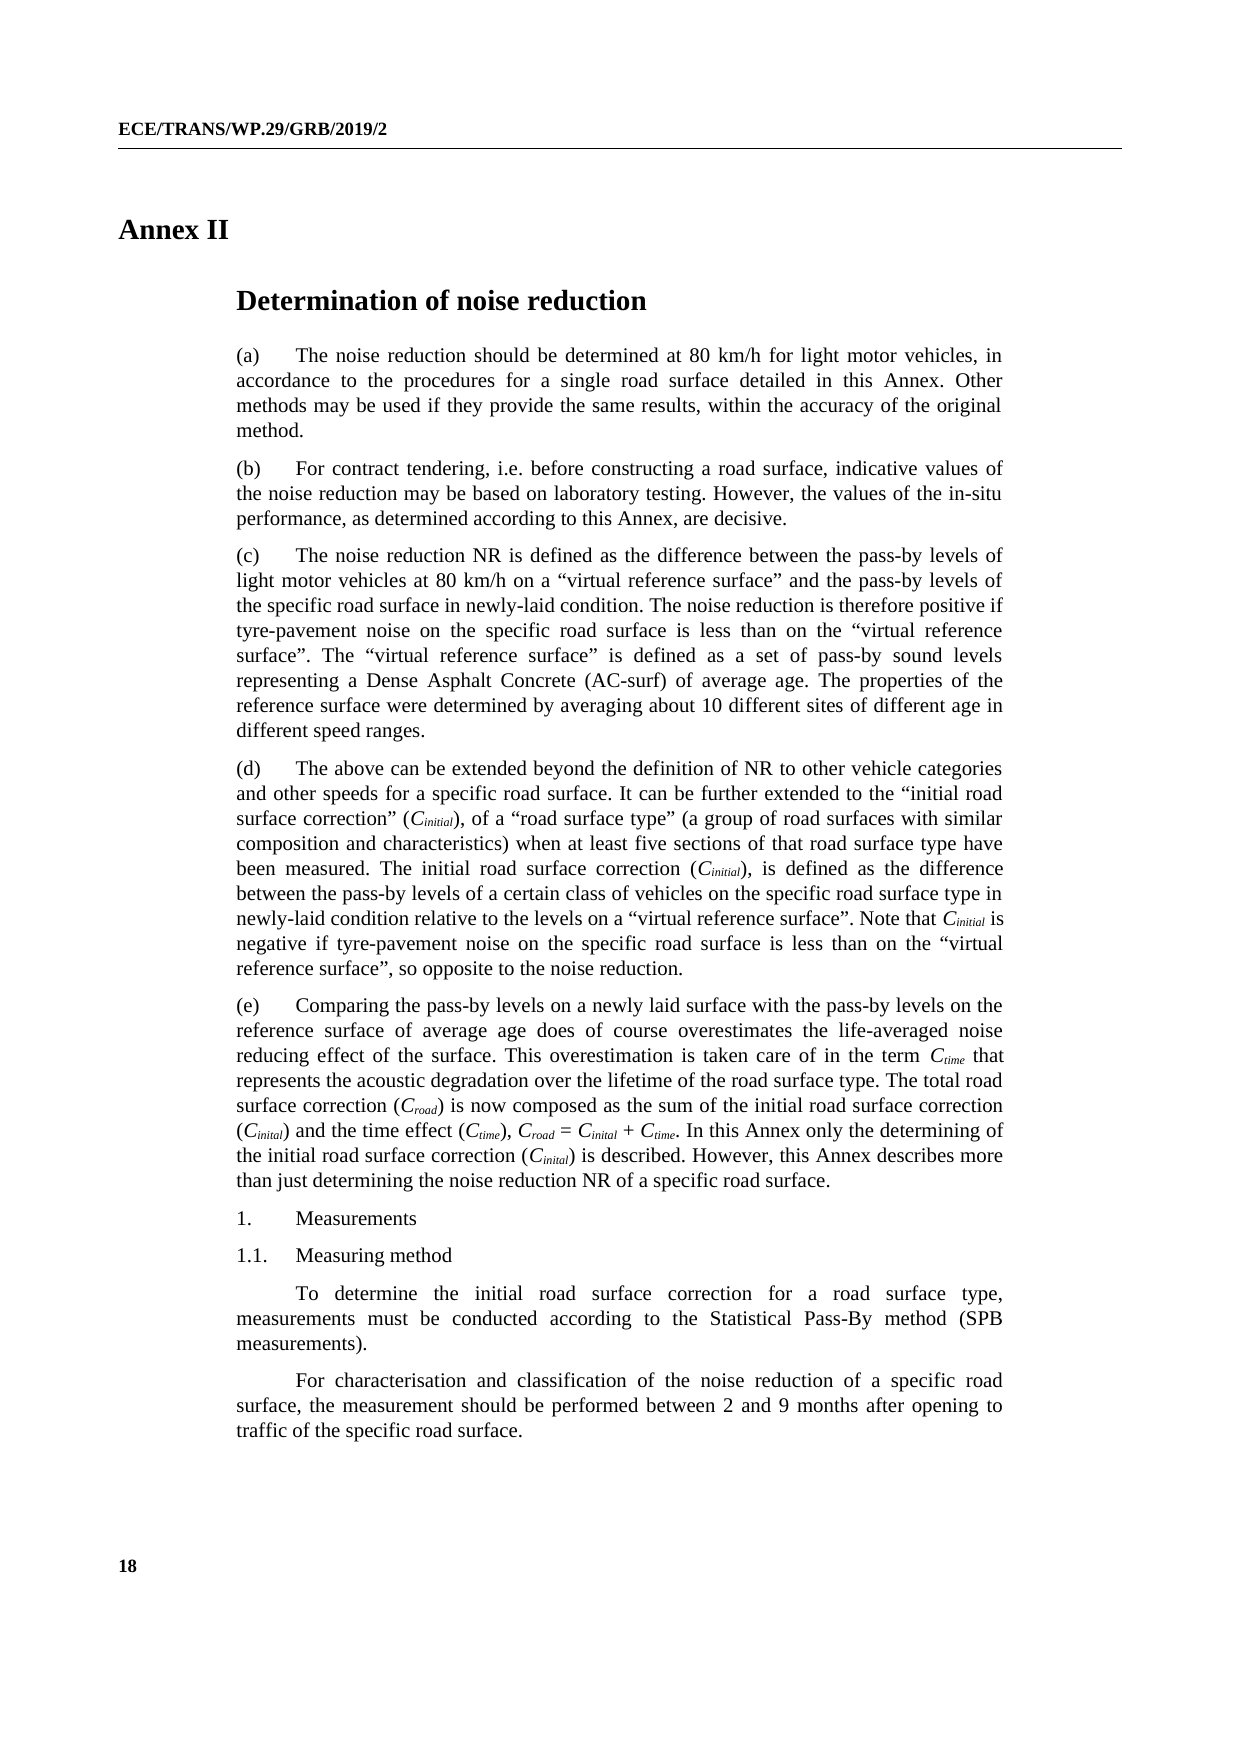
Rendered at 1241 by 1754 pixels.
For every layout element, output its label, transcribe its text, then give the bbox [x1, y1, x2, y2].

text (e) Comparing the pass-by levels on a newly laid surface with the pass-by levels on the reference surface of average age does of course overestimates the life-averaged noise reducing effect of the surface. This overestimation is taken care of in the term Ctime that represents the acoustic degradation over the lifetime of the road surface type. The total road surface correction (Croad) is now composed as the sum of the initial road surface correction (Cinital) and the time effect (Ctime), Croad = Cinital + Ctime. In this Annex only the determining of the initial road surface correction (Cinital) is described. However, this Annex describes more than just determining the noise reduction NR of a specific road surface. [236, 992, 1004, 1192]
text (a) The noise reduction should be determined at 80 km/h for light motor vehicles, in accordance to the procedures for a single road surface detailed in this Annex. Other methods may be used if they provide the same results, within the accuracy of the original method. [236, 342, 1004, 442]
text For characterisation and classification of the noise reduction of a specific road surface, the measurement should be performed between 2 and 9 months after opening to traffic of the specific road surface. [236, 1367, 1004, 1442]
text (c) The noise reduction NR is defined as the difference between the pass-by levels of light motor vehicles at 80 km/h on a “virtual reference surface” and the pass-by levels of the specific road surface in newly-laid condition. The noise reduction is therefore positive if tyre-pavement noise on the specific road surface is less than on the “virtual reference surface”. The “virtual reference surface” is defined as a set of pass-by sound levels representing a Dense Asphalt Concrete (AC-surf) of average age. The properties of the reference surface were determined by averaging about 10 different sites of different age in different speed ranges. [236, 542, 1004, 742]
text (d) The above can be extended beyond the definition of NR to other vehicle categories and other speeds for a specific road surface. It can be further extended to the “initial road surface correction” (Cinitial), of a “road surface type” (a group of road surfaces with similar composition and characteristics) when at least five sections of that road surface type have been measured. The initial road surface correction (Cinitial), is defined as the difference between the pass-by levels of a certain class of vehicles on the specific road surface type in newly-laid condition relative to the levels on a “virtual reference surface”. Note that Cinitial is negative if tyre-pavement noise on the specific road surface is less than on the “virtual reference surface”, so opposite to the noise reduction. [236, 754, 1004, 979]
text Annex II [118, 215, 1004, 246]
subtitle Determination of noise reduction [236, 283, 1122, 317]
text (b) For contract tendering, i.e. before constructing a road surface, indicative values of the noise reduction may be based on laboratory testing. However, the values of the in-situ performance, as determined according to this Annex, are decisive. [236, 454, 1004, 529]
text 1. Measurements [236, 1204, 1004, 1229]
text To determine the initial road surface correction for a road surface type, measurements must be conducted according to the Statistical Pass-By method (SPB measurements). [236, 1279, 1004, 1354]
text 1.1. Measuring method [236, 1242, 1004, 1267]
